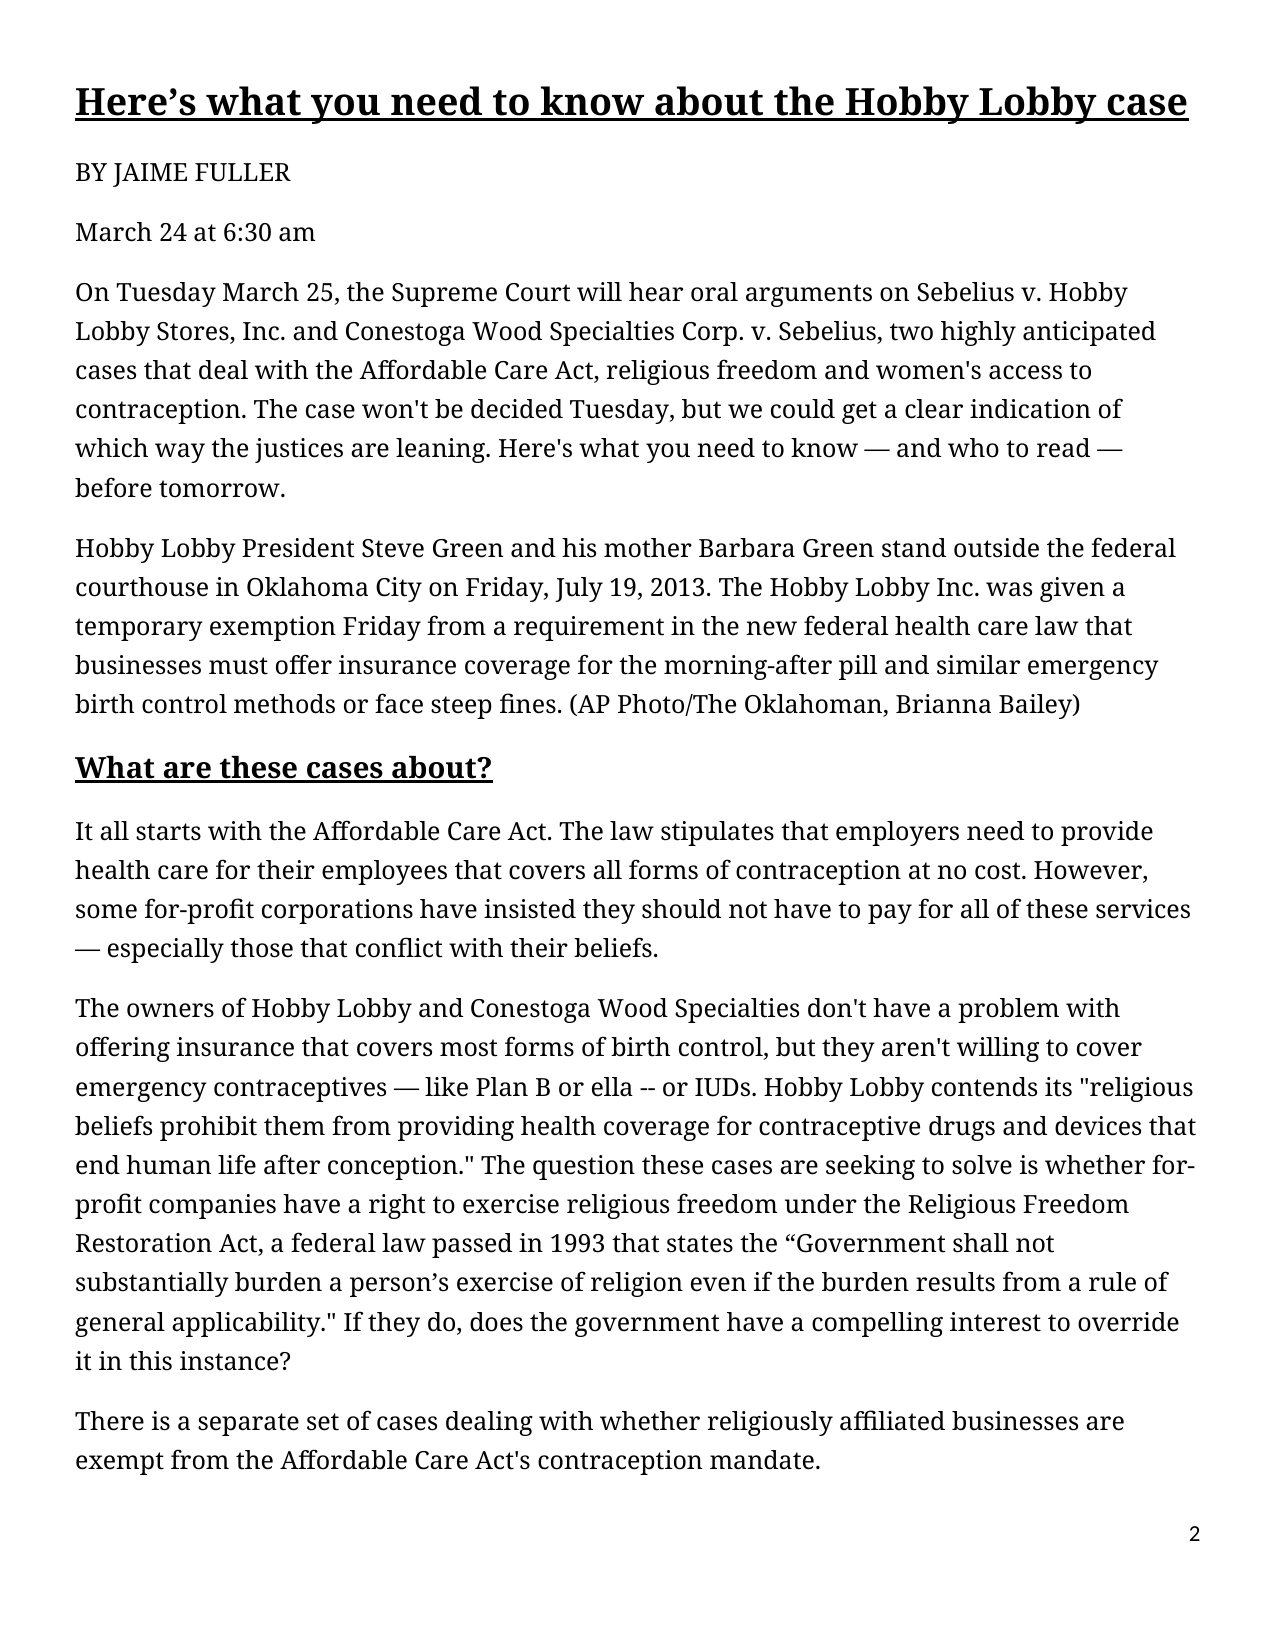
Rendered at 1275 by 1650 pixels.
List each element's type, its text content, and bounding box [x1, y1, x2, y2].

text On Tuesday March 25, the Supreme Court will hear oral arguments on Sebelius v. Hobby Lobby Stores, Inc. and Conestoga Wood Specialties Corp. v. Sebelius, two highly anticipated cases that deal with the Affordable Care Act, religious freedom and women's access to contraception. The case won't be decided Tuesday, but we could get a clear indication of which way the justices are leaning. Here's what you need to know — and who to read — before tomorrow. [75, 274, 1200, 504]
text There is a separate set of cases dealing with whether religiously affiliated businesses are exempt from the Affordable Care Act's contraception mandate. [75, 1403, 1200, 1477]
text It all starts with the Affordable Care Act. The law stipulates that employers need to provide health care for their employees that covers all forms of contraception at no cost. However, some for-profit corporations have insisted they should not have to pay for all of these services — especially those that conflict with their beliefs. [75, 813, 1200, 965]
text Here’s what you need to know about the Hobby Lobby case [75, 75, 1200, 126]
text March 24 at 6:30 am [75, 214, 1200, 248]
text What are these cases about? [75, 747, 1200, 787]
text BY JAIME FULLER [75, 154, 1200, 188]
text The owners of Hobby Lobby and Conestoga Wood Specialties don't have a problem with offering insurance that covers most forms of birth control, but they aren't willing to cover emergency contraceptives — like Plan B or ella -- or IUDs. Hobby Lobby contends its "religious beliefs prohibit them from providing health coverage for contraceptive drugs and devices that end human life after conception." The question these cases are seeking to solve is whether for-profit companies have a right to exercise religious freedom under the Religious Freedom Restoration Act, a federal law passed in 1993 that states the “Government shall not substantially burden a person’s exercise of religion even if the burden results from a rule of general applicability." If they do, does the government have a compelling interest to override it in this instance? [75, 991, 1200, 1377]
text Hobby Lobby President Steve Green and his mother Barbara Green stand outside the federal courthouse in Oklahoma City on Friday, July 19, 2013. The Hobby Lobby Inc. was given a temporary exemption Friday from a requirement in the new federal health care law that businesses must offer insurance coverage for the morning-after pill and similar emergency birth control methods or face steep fines. (AP Photo/The Oklahoman, Brianna Bailey) [75, 530, 1200, 721]
